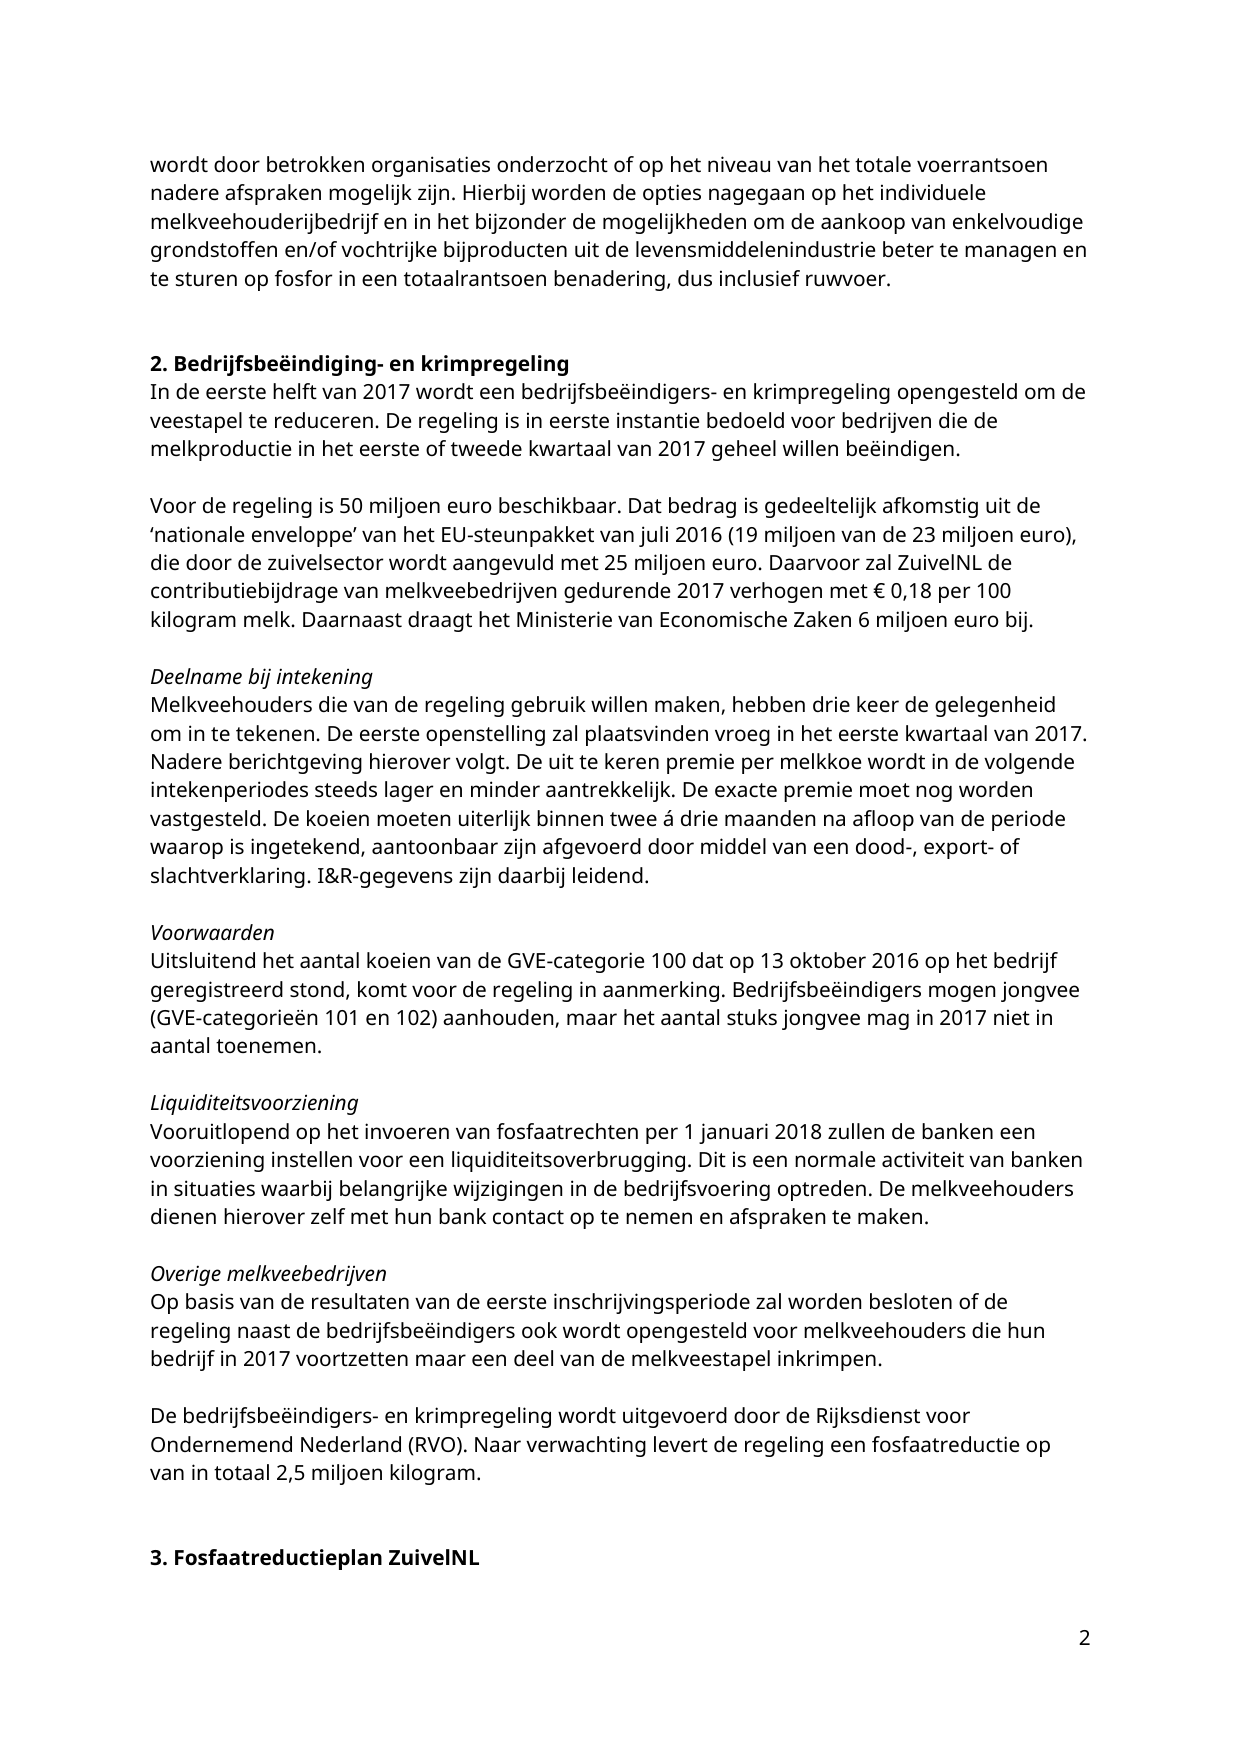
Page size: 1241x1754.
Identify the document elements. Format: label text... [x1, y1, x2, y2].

text Vooruitlopend op het invoeren van fosfaatrechten per 1 januari 2018 zullen de banken een voorziening instellen voor een liquiditeitsoverbrugging. Dit is een normale activiteit van banken in situaties waarbij belangrijke wijzigingen in de bedrijfsvoering optreden. De melkveehouders dienen hierover zelf met hun bank contact op te nemen en afspraken te maken. [150, 1117, 1090, 1231]
text 3. Fosfaatreductieplan ZuivelNL [150, 1543, 1090, 1572]
text 2. Bedrijfsbeëindiging- en krimpregeling [150, 349, 1090, 377]
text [150, 150, 1090, 292]
text Liquiditeitsvoorziening [150, 1088, 1090, 1117]
text Deelname bij intekening [150, 662, 1090, 690]
text De bedrijfsbeëindigers- en krimpregeling wordt uitgevoerd door de Rijksdienst voor Ondernemend Nederland (RVO). Naar verwachting levert de regeling een fosfaatreductie op van in totaal 2,5 miljoen kilogram. [150, 1401, 1090, 1487]
text Melkveehouders die van de regeling gebruik willen maken, hebben drie keer de gelegenheid om in te tekenen. De eerste openstelling zal plaatsvinden vroeg in het eerste kwartaal van 2017. Nadere berichtgeving hierover volgt. De uit te keren premie per melkkoe wordt in de volgende intekenperiodes steeds lager en minder aantrekkelijk. De exacte premie moet nog worden vastgesteld. De koeien moeten uiterlijk binnen twee á drie maanden na afloop van de periode waarop is ingetekend, aantoonbaar zijn afgevoerd door middel van een dood-, export- of slachtverklaring. I&R-gegevens zijn daarbij leidend. [150, 690, 1090, 889]
text Overige melkveebedrijven [150, 1259, 1090, 1287]
text Op basis van de resultaten van de eerste inschrijvingsperiode zal worden besloten of de regeling naast de bedrijfsbeëindigers ook wordt opengesteld voor melkveehouders die hun bedrijf in 2017 voortzetten maar een deel van de melkveestapel inkrimpen. [150, 1287, 1090, 1373]
text Voorwaarden [150, 918, 1090, 946]
text In de eerste helft van 2017 wordt een bedrijfsbeëindigers- en krimpregeling opengesteld om de veestapel te reduceren. De regeling is in eerste instantie bedoeld voor bedrijven die de melkproductie in het eerste of tweede kwartaal van 2017 geheel willen beëindigen. [150, 377, 1090, 463]
text Voor de regeling is 50 miljoen euro beschikbaar. Dat bedrag is gedeeltelijk afkomstig uit de ‘nationale enveloppe’ van het EU-steunpakket van juli 2016 (19 miljoen van de 23 miljoen euro), die door de zuivelsector wordt aangevuld met 25 miljoen euro. Daarvoor zal ZuivelNL de contributiebijdrage van melkveebedrijven gedurende 2017 verhogen met € 0,18 per 100 kilogram melk. Daarnaast draagt het Ministerie van Economische Zaken 6 miljoen euro bij. [150, 491, 1090, 633]
text Uitsluitend het aantal koeien van de GVE-categorie 100 dat op 13 oktober 2016 op het bedrijf geregistreerd stond, komt voor de regeling in aanmerking. Bedrijfsbeëindigers mogen jongvee (GVE-categorieën 101 en 102) aanhouden, maar het aantal stuks jongvee mag in 2017 niet in aantal toenemen. [150, 946, 1090, 1060]
